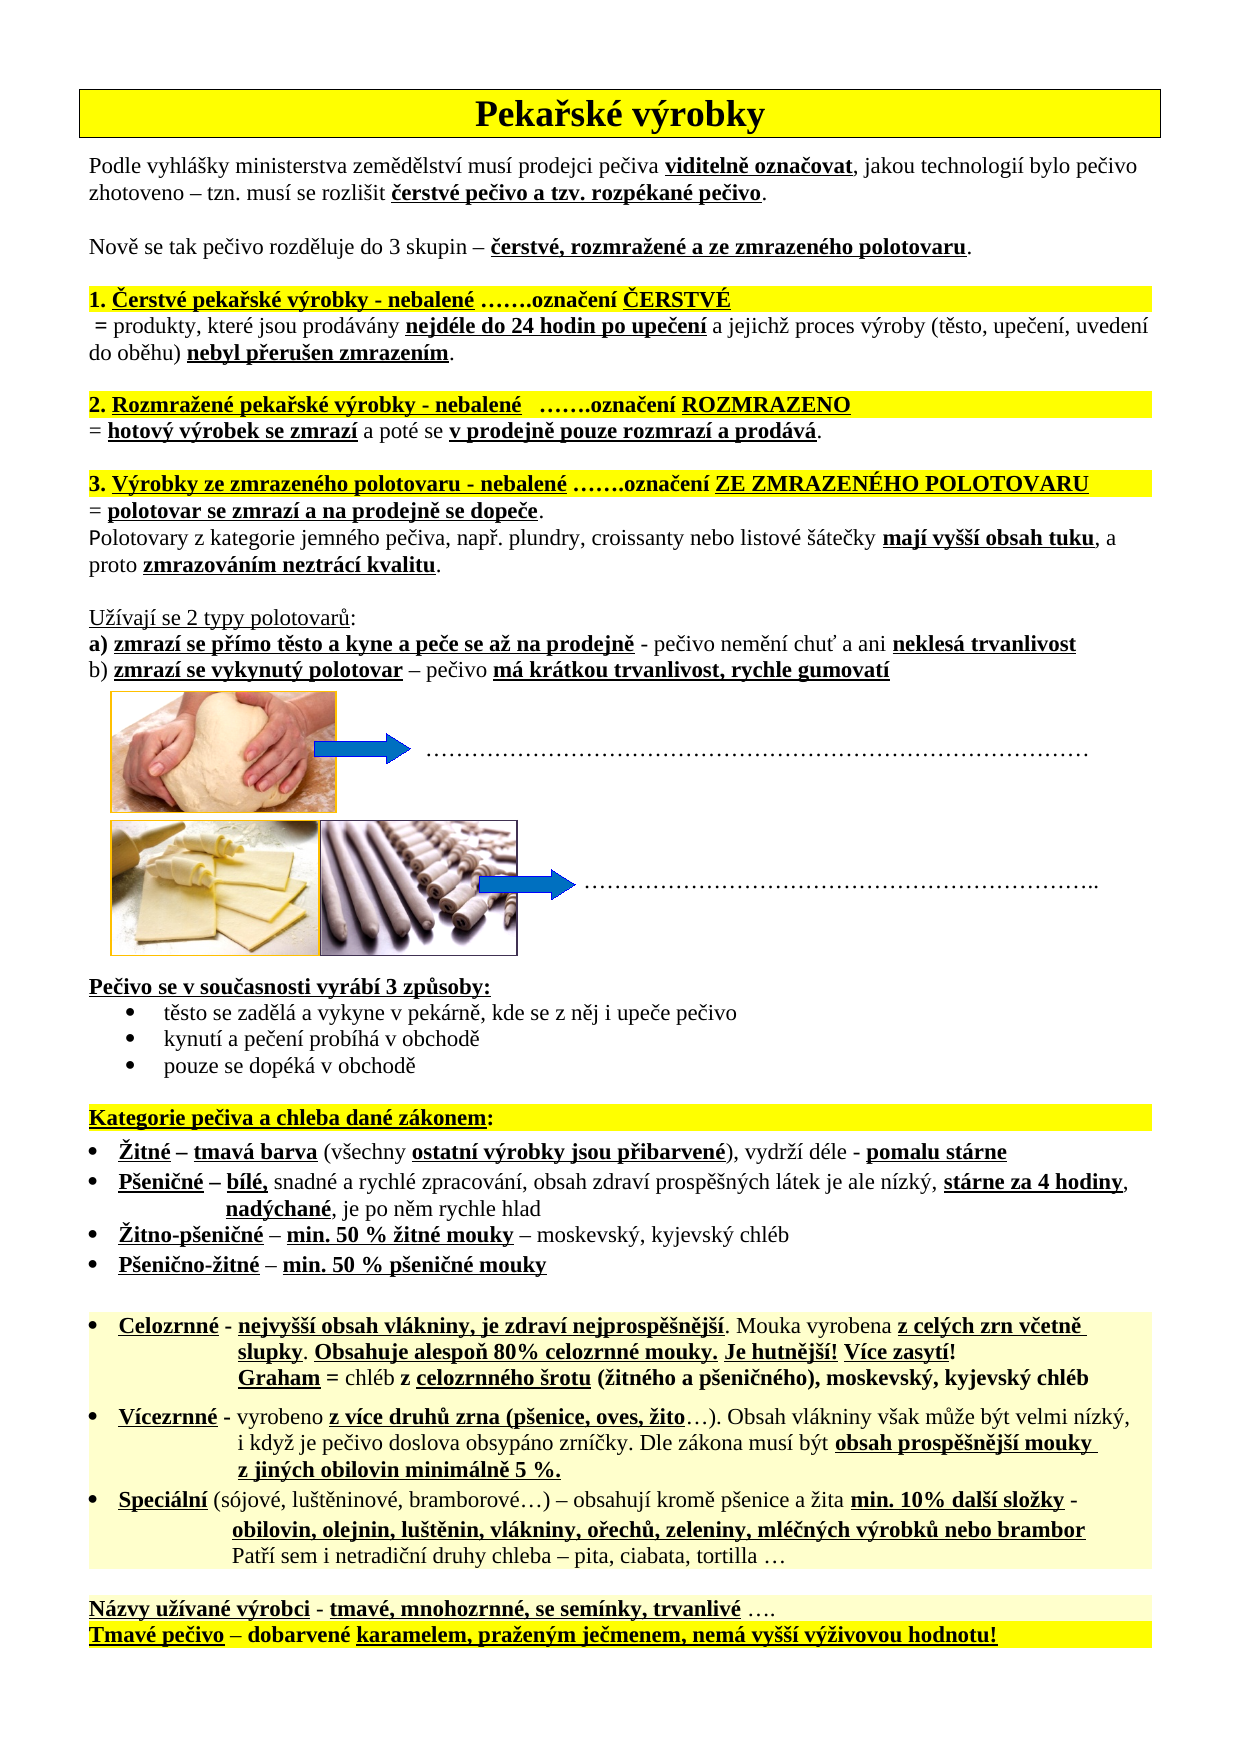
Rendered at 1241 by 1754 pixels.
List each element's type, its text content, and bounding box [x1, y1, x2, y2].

list Pšeničné – bílé, snadné a rychlé zpracování, obsah zdraví prospěšných látek je ale nízký, stárne za 4 hodiny, [89, 1168, 1152, 1195]
text Kategorie pečiva a chleba dané zákonem: [89, 1104, 1152, 1131]
text = produkty, které jsou prodávány nejdéle do 24 hodin po upečení a jejichž proces výroby (těsto, upečení, uvedení do oběhu) nebyl přerušen zmrazením. [89, 312, 1152, 365]
list Žitné – tmavá barva (všechny ostatní výrobky jsou přibarvené), vydrží déle - pomalu stárne [89, 1138, 1152, 1164]
text a) zmrazí se přímo těsto a kyne a peče se až na prodejně - pečivo nemění chuť a ani neklesá trvanlivost [89, 630, 1152, 656]
list Žitno-pšeničné – min. 50 % žitné mouky – moskevský, kyjevský chléb [89, 1221, 1152, 1247]
text 3. Výrobky ze zmrazeného polotovaru - nebalené …….označení ZE ZMRAZENÉHO POLOTOVARU [89, 470, 1152, 497]
text Podle vyhlášky ministerstva zemědělství musí prodejci pečiva viditelně označovat, jakou technologií bylo pečivo zhotoveno – tzn. musí se rozlišit čerstvé pečivo a tzv. rozpékané pečivo. [89, 152, 1152, 205]
text Pečivo se v současnosti vyrábí 3 způsoby: [89, 973, 1152, 999]
text Patří sem i netradiční druhy chleba – pita, ciabata, tortilla … [89, 1542, 1152, 1569]
text = hotový výrobek se zmrazí a poté se v prodejně pouze rozmrazí a prodává. [89, 418, 1152, 444]
text Pekařské výrobky [80, 90, 1160, 137]
text 2. Rozmražené pekařské výrobky - nebalené …….označení ROZMRAZENO [89, 391, 1152, 418]
list Vícezrnné - vyrobeno z více druhů zrna (pšenice, oves, žito…). Obsah vlákniny však může být velmi nízký, [89, 1403, 1152, 1429]
text b) zmrazí se vykynutý polotovar – pečivo má krátkou trvanlivost, rychle gumovatí [89, 656, 1152, 683]
text obilovin, olejnin, luštěnin, vlákniny, ořechů, zeleniny, mléčných výrobků nebo brambor [89, 1516, 1152, 1542]
text Tmavé pečivo – dobarvené karamelem, praženým ječmenem, nemá vyšší výživovou hodnotu! [89, 1621, 1152, 1648]
picture [112, 692, 335, 812]
text …………………………………………………………………………… [413, 736, 1152, 762]
text slupky. Obsahuje alespoň 80% celozrnné mouky. Je hutnější! Více zasytí! [89, 1338, 1152, 1364]
text 1. Čerstvé pekařské výrobky - nebalené …….označení ČERSTVÉ [89, 286, 1152, 312]
text nadýchané, je po něm rychle hlad [89, 1195, 1152, 1221]
list Pšenično-žitné – min. 50 % pšeničné mouky [89, 1251, 1152, 1278]
picture [112, 821, 318, 955]
list pouze se dopéká v obchodě [126, 1052, 1152, 1078]
list těsto se zadělá a vykyne v pekárně, kde se z něj i upeče pečivo [126, 999, 1152, 1025]
text z jiných obilovin minimálně 5 %. [89, 1456, 1152, 1482]
text ………………………………………………………….. [518, 867, 1152, 894]
text = polotovar se zmrazí a na prodejně se dopeče. [89, 497, 1152, 523]
text Nově se tak pečivo rozděluje do 3 skupin – čerstvé, rozmražené a ze zmrazeného polotovaru. [89, 233, 1152, 259]
list Speciální (sójové, luštěninové, bramborové…) – obsahují kromě pšenice a žita min. 10% další složky - [89, 1486, 1152, 1512]
text Názvy užívané výrobci - tmavé, mnohozrnné, se semínky, trvanlivé …. [89, 1595, 1152, 1621]
text i když je pečivo doslova obsypáno zrníčky. Dle zákona musí být obsah prospěšnější mouky [89, 1429, 1152, 1456]
picture [321, 821, 516, 955]
text Užívají se 2 typy polotovarů: [89, 604, 1152, 630]
text Polotovary z kategorie jemného pečiva, např. plundry, croissanty nebo listové šátečky mají vyšší obsah tuku, a proto zmrazováním neztrácí kvalitu. [89, 523, 1152, 577]
list Celozrnné - nejvyšší obsah vlákniny, je zdraví nejprospěšnější. Mouka vyrobena z celých zrn včetně [89, 1312, 1152, 1338]
list kynutí a pečení probíhá v obchodě [126, 1025, 1152, 1052]
text Graham = chléb z celozrnného šrotu (žitného a pšeničného), moskevský, kyjevský chléb [89, 1364, 1152, 1391]
